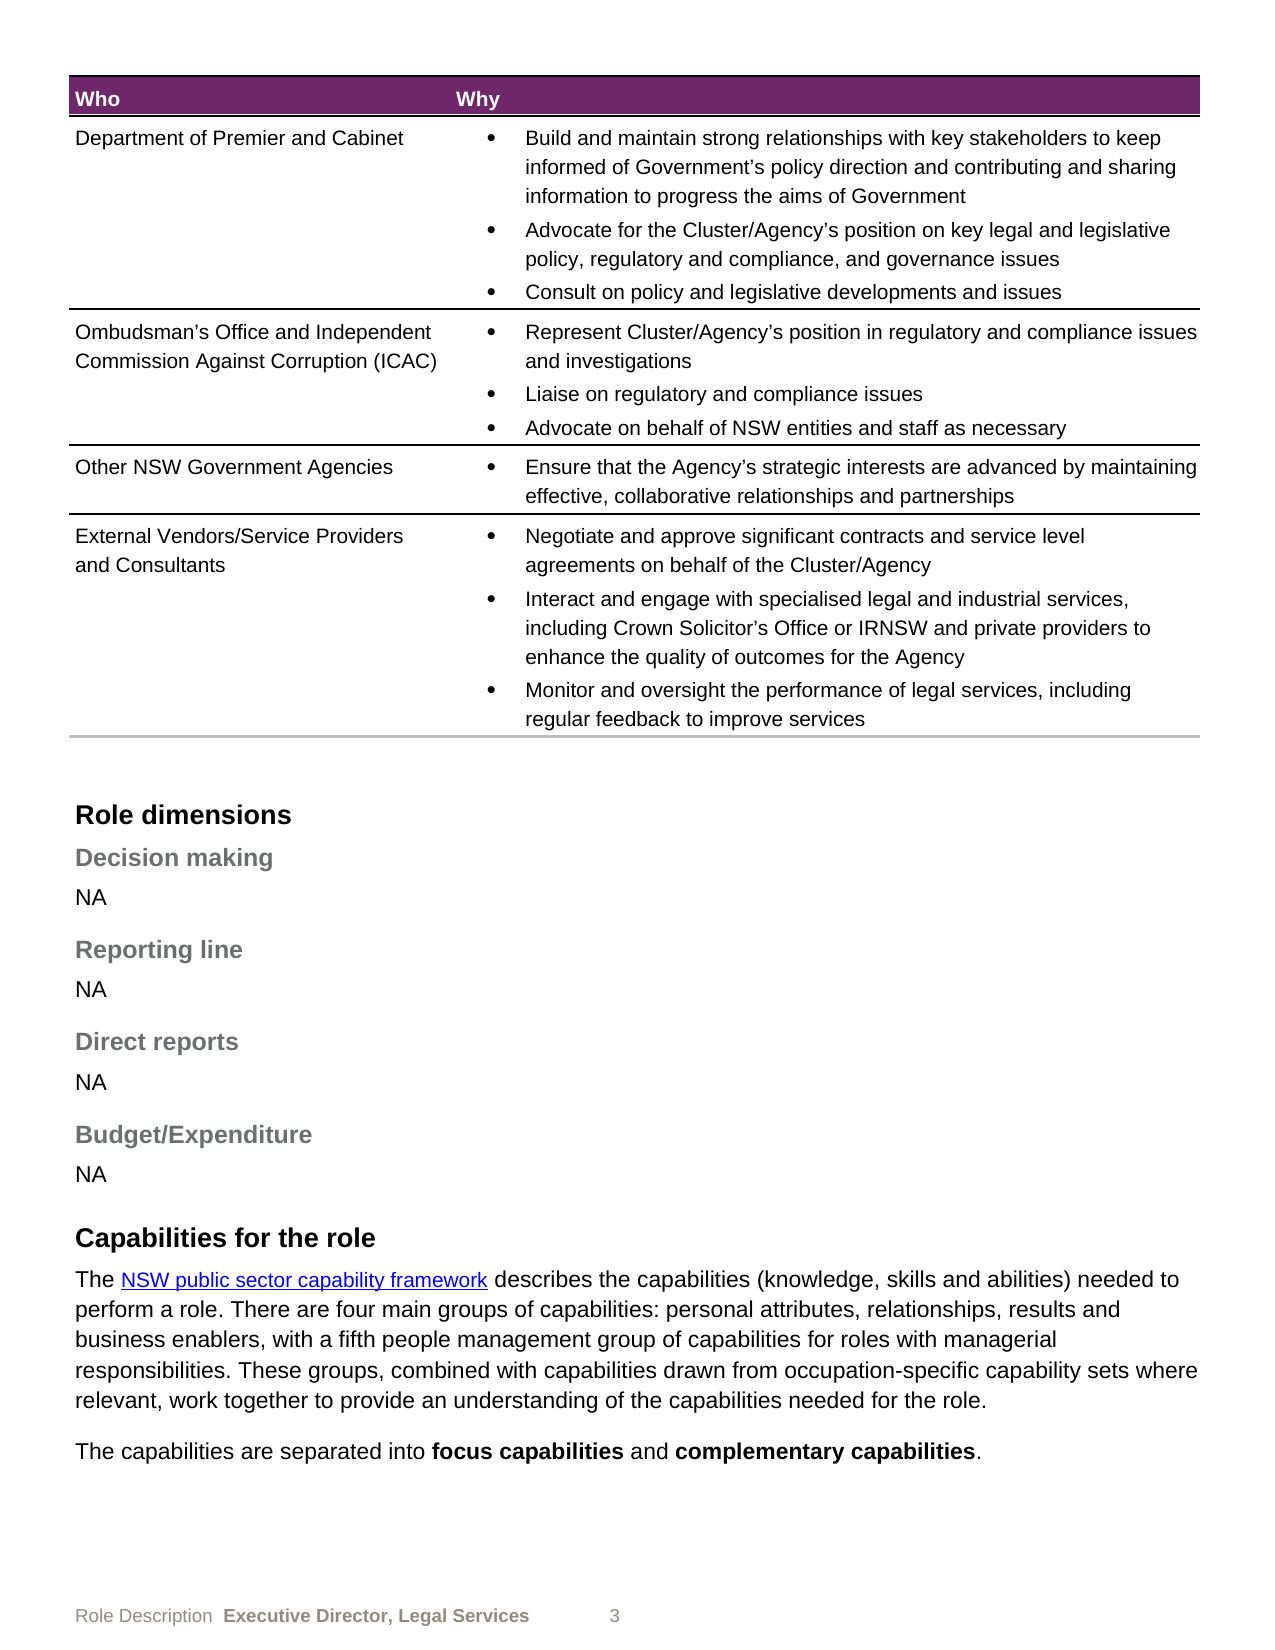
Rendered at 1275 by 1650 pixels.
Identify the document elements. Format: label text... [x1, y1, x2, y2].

subtitle Direct reports [75, 1027, 1200, 1056]
table_cell Negotiate and approve significant contracts and service level agreements on behalf of the Cluster/Agency Interact and engage with specialised legal and industrial services, including Crown Solicitor’s Office or IRNSW and private providers to enhance the quality of outcomes for the Agency Monitor and oversight the performance of legal services, including regular feedback to improve services [444, 515, 1200, 735]
subtitle Reporting line [75, 935, 1200, 964]
table_cell Other NSW Government Agencies [69, 446, 444, 512]
table_header Who [69, 77, 444, 114]
table_cell External Vendors/Service Providers and Consultants [69, 515, 444, 735]
text NA [75, 1161, 1200, 1187]
table_header Why [444, 77, 1200, 114]
text The NSW public sector capability framework describes the capabilities (knowledge, skills and abilities) needed to perform a role. There are four main groups of capabilities: personal attributes, relationships, results and business enablers, with a fifth people management group of capabilities for roles with managerial responsibilities. These groups, combined with capabilities drawn from occupation-specific capability sets where relevant, work together to provide an understanding of the capabilities needed for the role. [75, 1266, 1200, 1413]
text NA [75, 1068, 1200, 1095]
table_cell Represent Cluster/Agency’s position in regulatory and compliance issues and investigations Liaise on regulatory and compliance issues Advocate on behalf of NSW entities and staff as necessary [444, 310, 1200, 444]
subtitle Budget/Expenditure [75, 1119, 1200, 1148]
table_cell Ombudsman’s Office and Independent Commission Against Corruption (ICAC) [69, 310, 444, 444]
table_cell Ensure that the Agency’s strategic interests are advanced by maintaining effective, collaborative relationships and partnerships [444, 446, 1200, 512]
subtitle Decision making [75, 843, 1200, 871]
table_cell Build and maintain strong relationships with key stakeholders to keep informed of Government’s policy direction and contributing and sharing information to progress the aims of Government Advocate for the Cluster/Agency’s position on key legal and legislative policy, regulatory and compliance, and governance issues Consult on policy and legislative developments and issues [444, 117, 1200, 308]
subtitle Capabilities for the role [75, 1212, 1200, 1253]
text NA [75, 884, 1200, 910]
subtitle Role dimensions [75, 788, 1200, 830]
text NA [75, 976, 1200, 1003]
text The capabilities are separated into focus capabilities and complementary capabilities. [75, 1438, 1200, 1464]
table_cell Department of Premier and Cabinet [69, 117, 444, 308]
